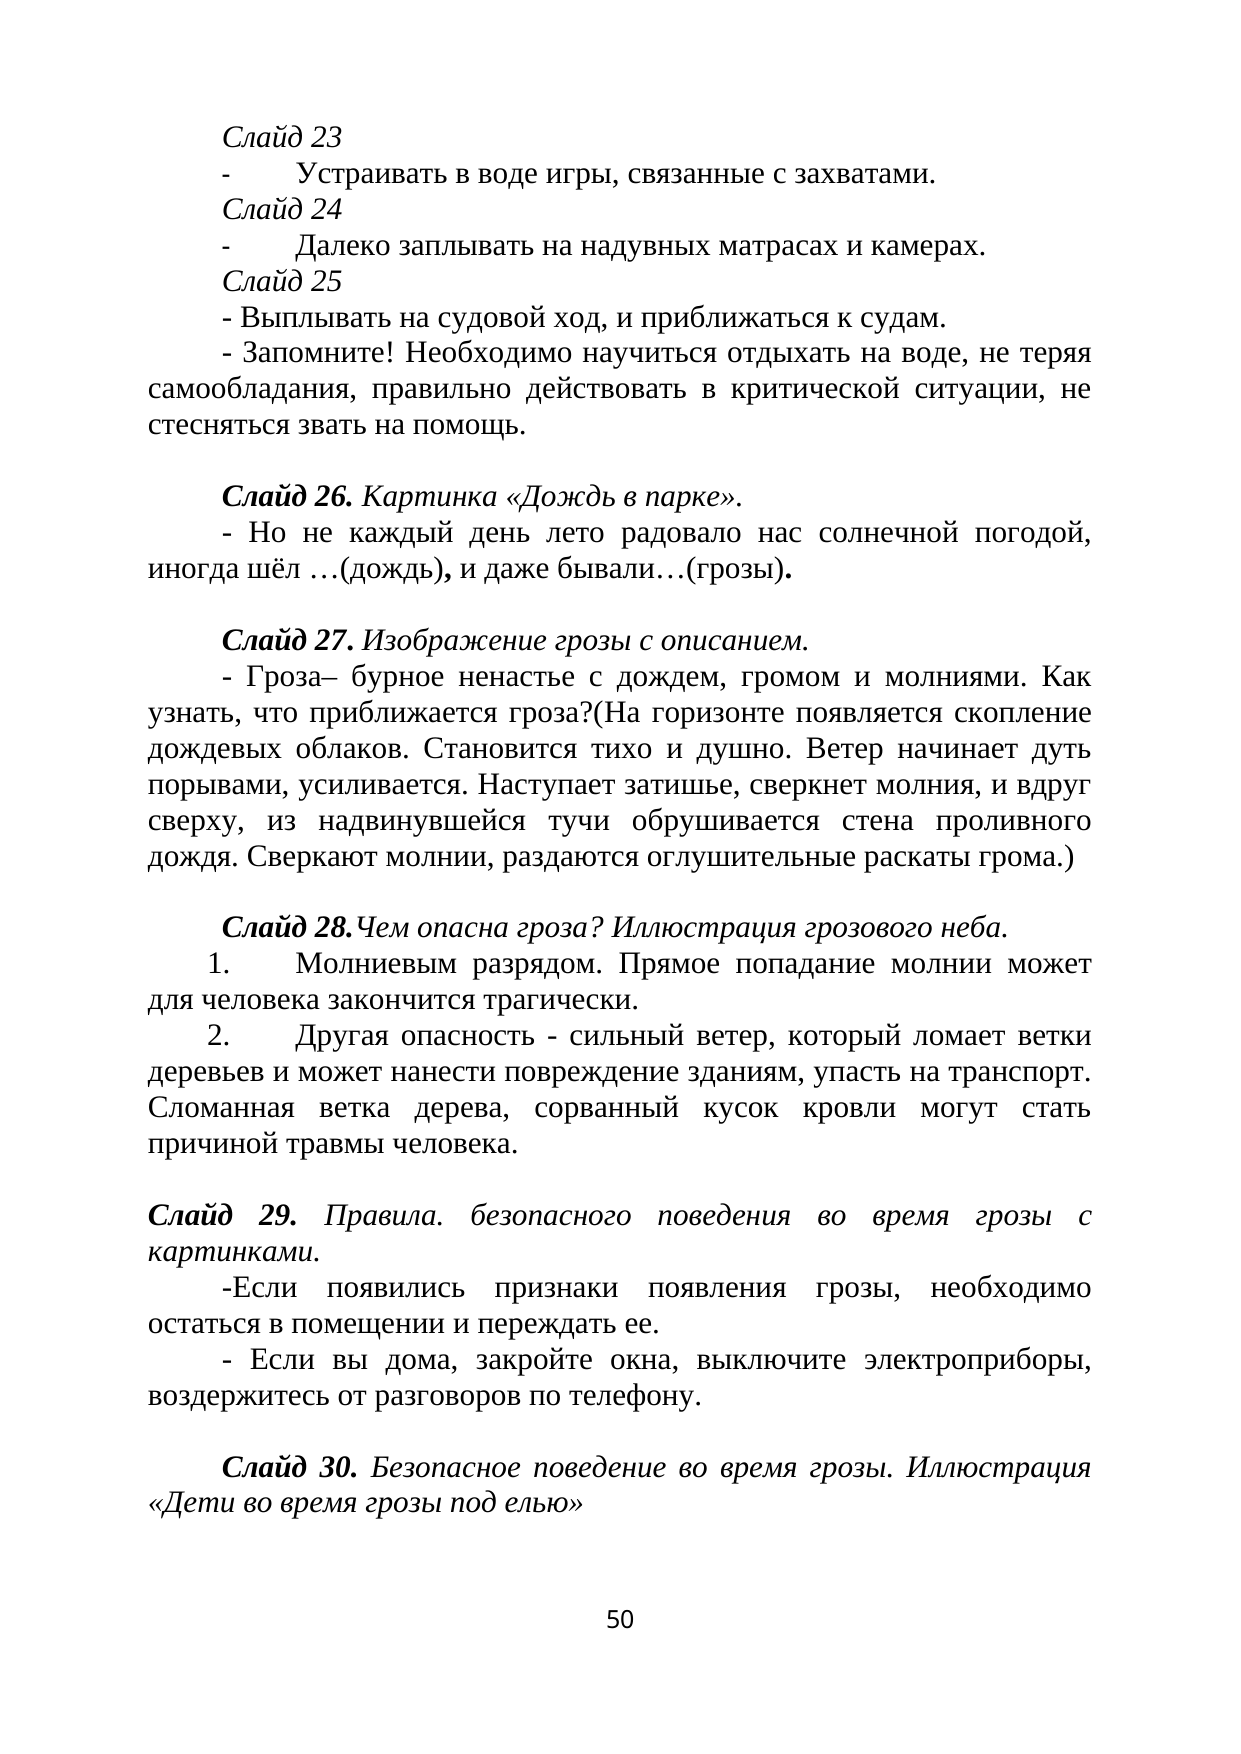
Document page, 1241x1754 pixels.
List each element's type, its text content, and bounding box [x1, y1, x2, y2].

list Другая опасность - сильный ветер, который ломает ветки деревьев и может нанести повреждение зданиям, упасть на транспорт. Сломанная ветка дерева, сорванный кусок кровли могут стать причиной травмы человека. [148, 1017, 1092, 1160]
text - Выплывать на судовой ход, и приближаться к судам. [222, 298, 1092, 334]
text - Запомните! Необходимо научиться отдыхать на воде, не теряя самообладания, правильно действовать в критической ситуации, не стесняться звать на помощь. [148, 334, 1092, 442]
text - Но не каждый день лето радовало нас солнечной погодой, иногда шёл …(дождь), и даже бывали…(грозы). [148, 513, 1092, 585]
text -Если появились признаки появления грозы, необходимо остаться в помещении и переждать ее. [148, 1268, 1092, 1340]
text Слайд 29. Правила. безопасного поведения во время грозы с картинками. [148, 1196, 1092, 1268]
text Слайд 28.Чем опасна гроза? Иллюстрация грозового неба. [148, 909, 1092, 945]
text Слайд 30. Безопасное поведение во время грозы. Иллюстрация «Дети во время грозы под елью» [148, 1448, 1092, 1520]
text Слайд 23 [222, 118, 1092, 154]
text Слайд 25 [222, 262, 1092, 298]
list Далеко заплывать на надувных матрасах и камерах. [148, 226, 1092, 262]
text Слайд 26. Картинка «Дождь в парке». [148, 477, 1092, 513]
list Устраивать в воде игры, связанные с захватами. [148, 154, 1092, 190]
text - Если вы дома, закройте окна, выключите электроприборы, воздержитесь от разговоров по телефону. [148, 1340, 1092, 1412]
text - Гроза– бурное ненастье с дождем, громом и молниями. Как узнать, что приближается гроза?(На горизонте появляется скопление дождевых облаков. Становится тихо и душно. Ветер начинает дуть порывами, усиливается. Наступает затишье, сверкнет молния, и вдруг сверху, из надвинувшейся тучи обрушивается стена проливного дождя. Сверкают молнии, раздаются оглушительные раскаты грома.) [148, 657, 1092, 873]
text Слайд 24 [222, 190, 1092, 226]
list Молниевым разрядом. Прямое попадание молнии может для человека закончится трагически. [148, 945, 1092, 1017]
text Слайд 27. Изображение грозы с описанием. [148, 621, 1092, 657]
